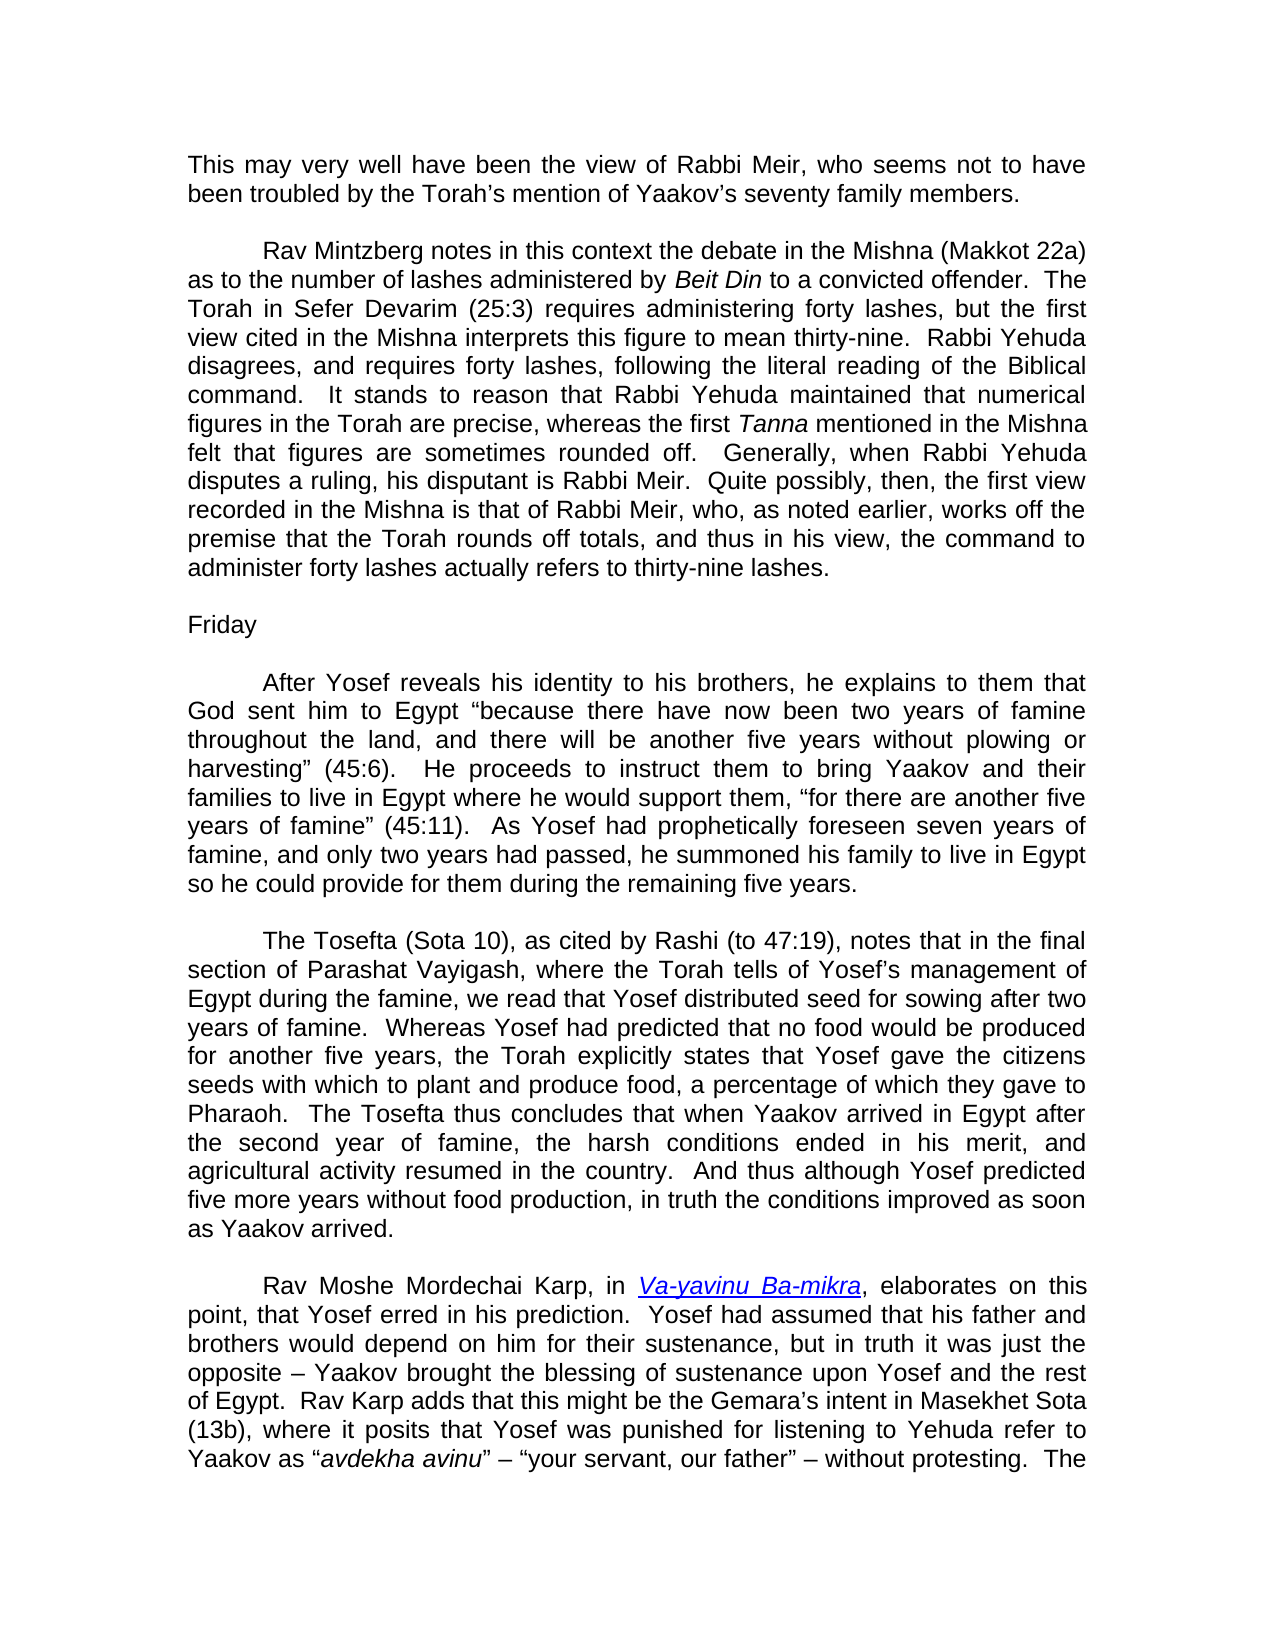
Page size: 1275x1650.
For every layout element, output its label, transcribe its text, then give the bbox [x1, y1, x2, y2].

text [187, 150, 1088, 207]
text Rav Mintzberg notes in this context the debate in the Mishna (Makkot 22a) as to the number of lashes administered by Beit Din to a convicted offender. The Torah in Sefer Devarim (25:3) requires administering forty lashes, but the first view cited in the Mishna interprets this figure to mean thirty-nine. Rabbi Yehuda disagrees, and requires forty lashes, following the literal reading of the Biblical command. It stands to reason that Rabbi Yehuda maintained that numerical figures in the Torah are precise, whereas the first Tanna mentioned in the Mishna felt that figures are sometimes rounded off. Generally, when Rabbi Yehuda disputes a ruling, his disputant is Rabbi Meir. Quite possibly, then, the first view recorded in the Mishna is that of Rabbi Meir, who, as noted earlier, works off the premise that the Torah rounds off totals, and thus in his view, the command to administer forty lashes actually refers to thirty-nine lashes. [187, 236, 1088, 581]
text The Tosefta (Sota 10), as cited by Rashi (to 47:19), notes that in the final section of Parashat Vayigash, where the Torah tells of Yosef’s management of Egypt during the famine, we read that Yosef distributed seed for sowing after two years of famine. Whereas Yosef had predicted that no food would be produced for another five years, the Torah explicitly states that Yosef gave the citizens seeds with which to plant and produce food, a percentage of which they gave to Pharaoh. The Tosefta thus concludes that when Yaakov arrived in Egypt after the second year of famine, the harsh conditions ended in his merit, and agricultural activity resumed in the country. And thus although Yosef predicted five more years without food production, in truth the conditions improved as soon as Yaakov arrived. [187, 926, 1088, 1242]
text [187, 1271, 1088, 1472]
text After Yosef reveals his identity to his brothers, he explains to them that God sent him to Egypt “because there have now been two years of famine throughout the land, and there will be another five years without plowing or harvesting” (45:6). He proceeds to instruct them to bring Yaakov and their families to live in Egypt where he would support them, “for there are another five years of famine” (45:11). As Yosef had prophetically foreseen seven years of famine, and only two years had passed, he summoned his family to live in Egypt so he could provide for them during the remaining five years. [187, 667, 1088, 897]
text Friday [187, 610, 1088, 639]
